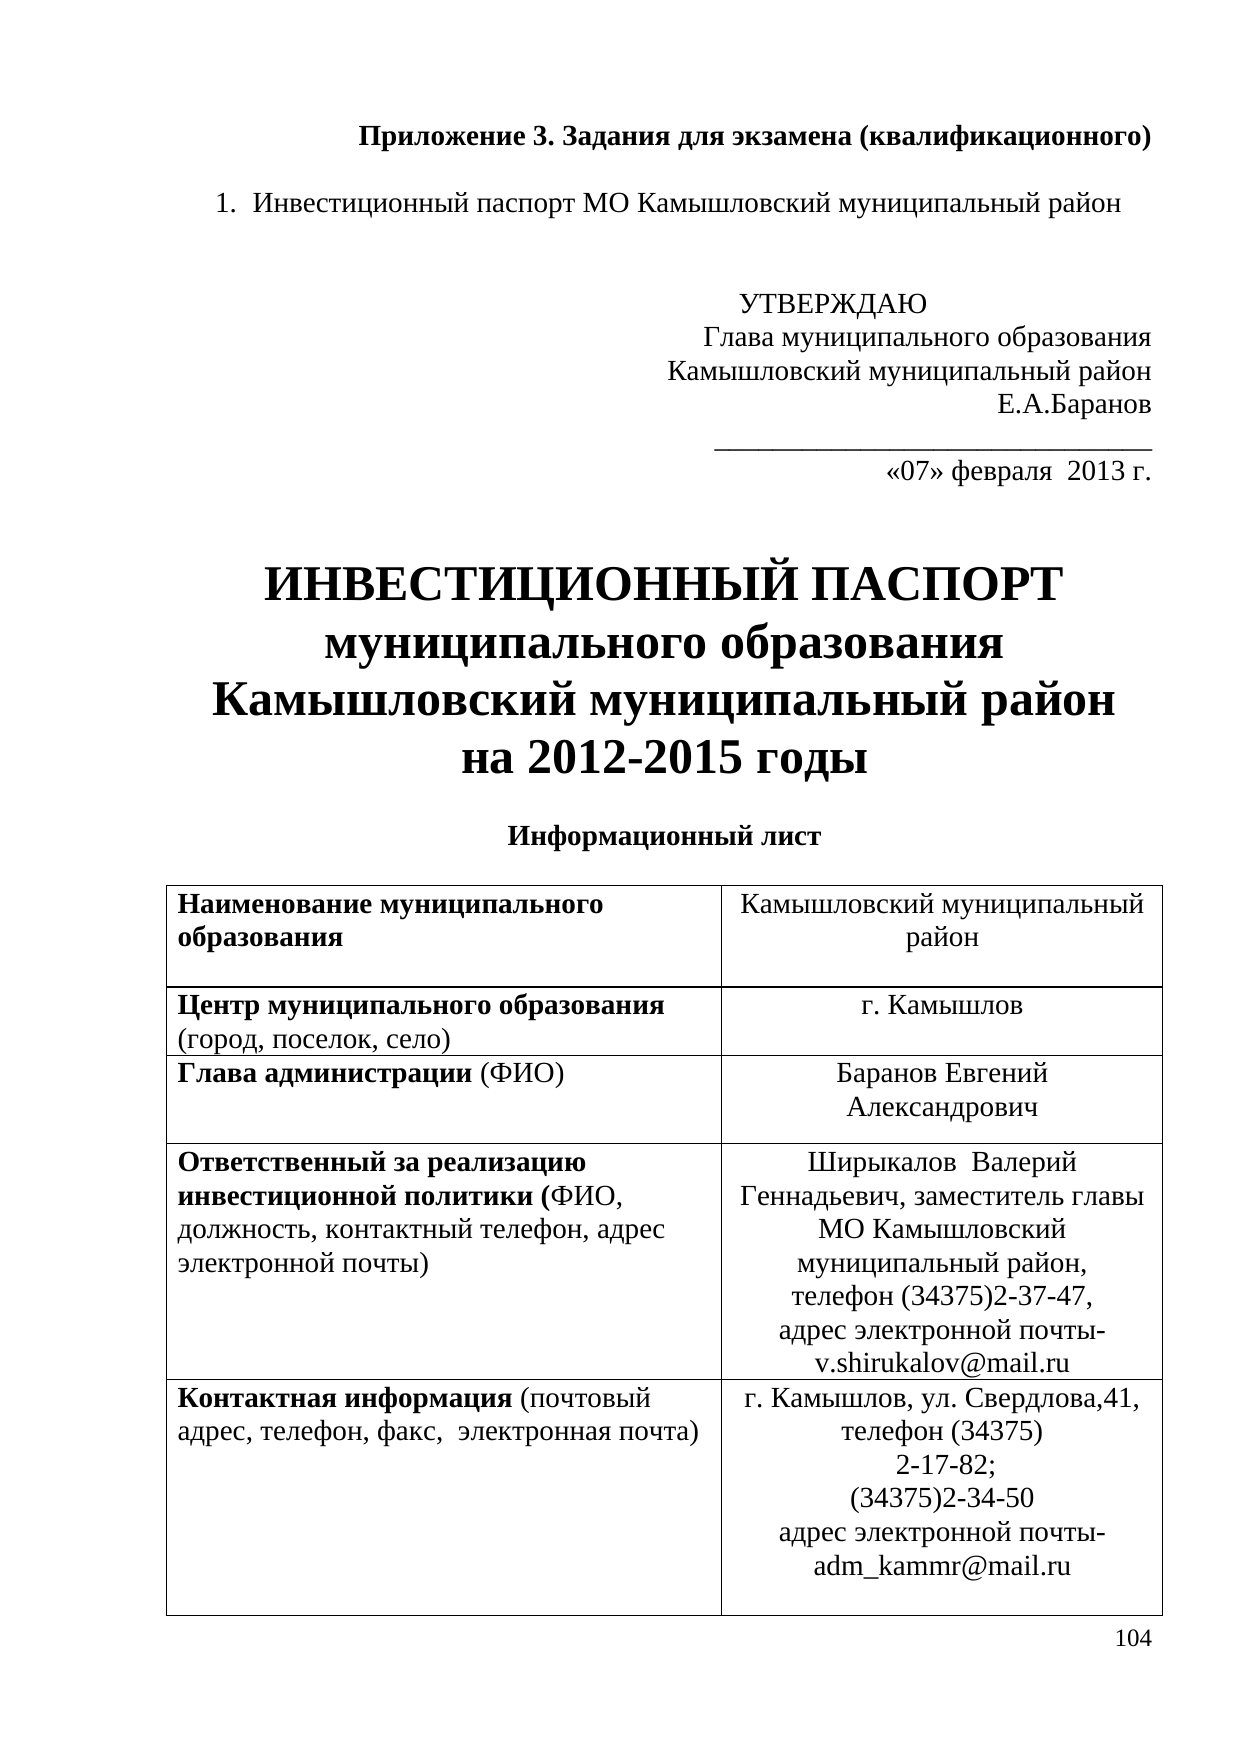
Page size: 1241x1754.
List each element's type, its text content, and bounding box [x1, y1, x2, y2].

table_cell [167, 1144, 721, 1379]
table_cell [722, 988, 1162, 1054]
text УТВЕРЖДАЮ [177, 286, 1152, 319]
text Е.А.Баранов [177, 386, 1152, 420]
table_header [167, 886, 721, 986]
list Инвестиционный паспорт МО Камышловский муниципальный район [215, 185, 1152, 219]
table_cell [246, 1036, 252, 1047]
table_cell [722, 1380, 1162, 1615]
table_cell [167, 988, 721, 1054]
text «07» февраля 2013 г. [177, 453, 1152, 487]
text ИНВЕСТИЦИОННЫЙ ПАСПОРТ [177, 554, 1152, 612]
text на 2012-2015 годы [177, 727, 1152, 784]
text Камышловский муниципальный район [177, 669, 1152, 727]
text Информационный лист [177, 818, 1152, 851]
text Глава муниципального образования [177, 319, 1152, 353]
text муниципального образования [177, 612, 1152, 669]
text ______________________________ [177, 420, 1152, 453]
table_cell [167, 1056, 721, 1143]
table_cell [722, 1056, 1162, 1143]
text Приложение 3. Задания для экзамена (квалификационного) [177, 118, 1152, 152]
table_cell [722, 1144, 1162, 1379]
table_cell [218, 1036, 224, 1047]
text Камышловский муниципальный район [177, 353, 1152, 386]
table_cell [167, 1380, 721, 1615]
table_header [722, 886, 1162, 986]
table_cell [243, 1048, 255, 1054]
